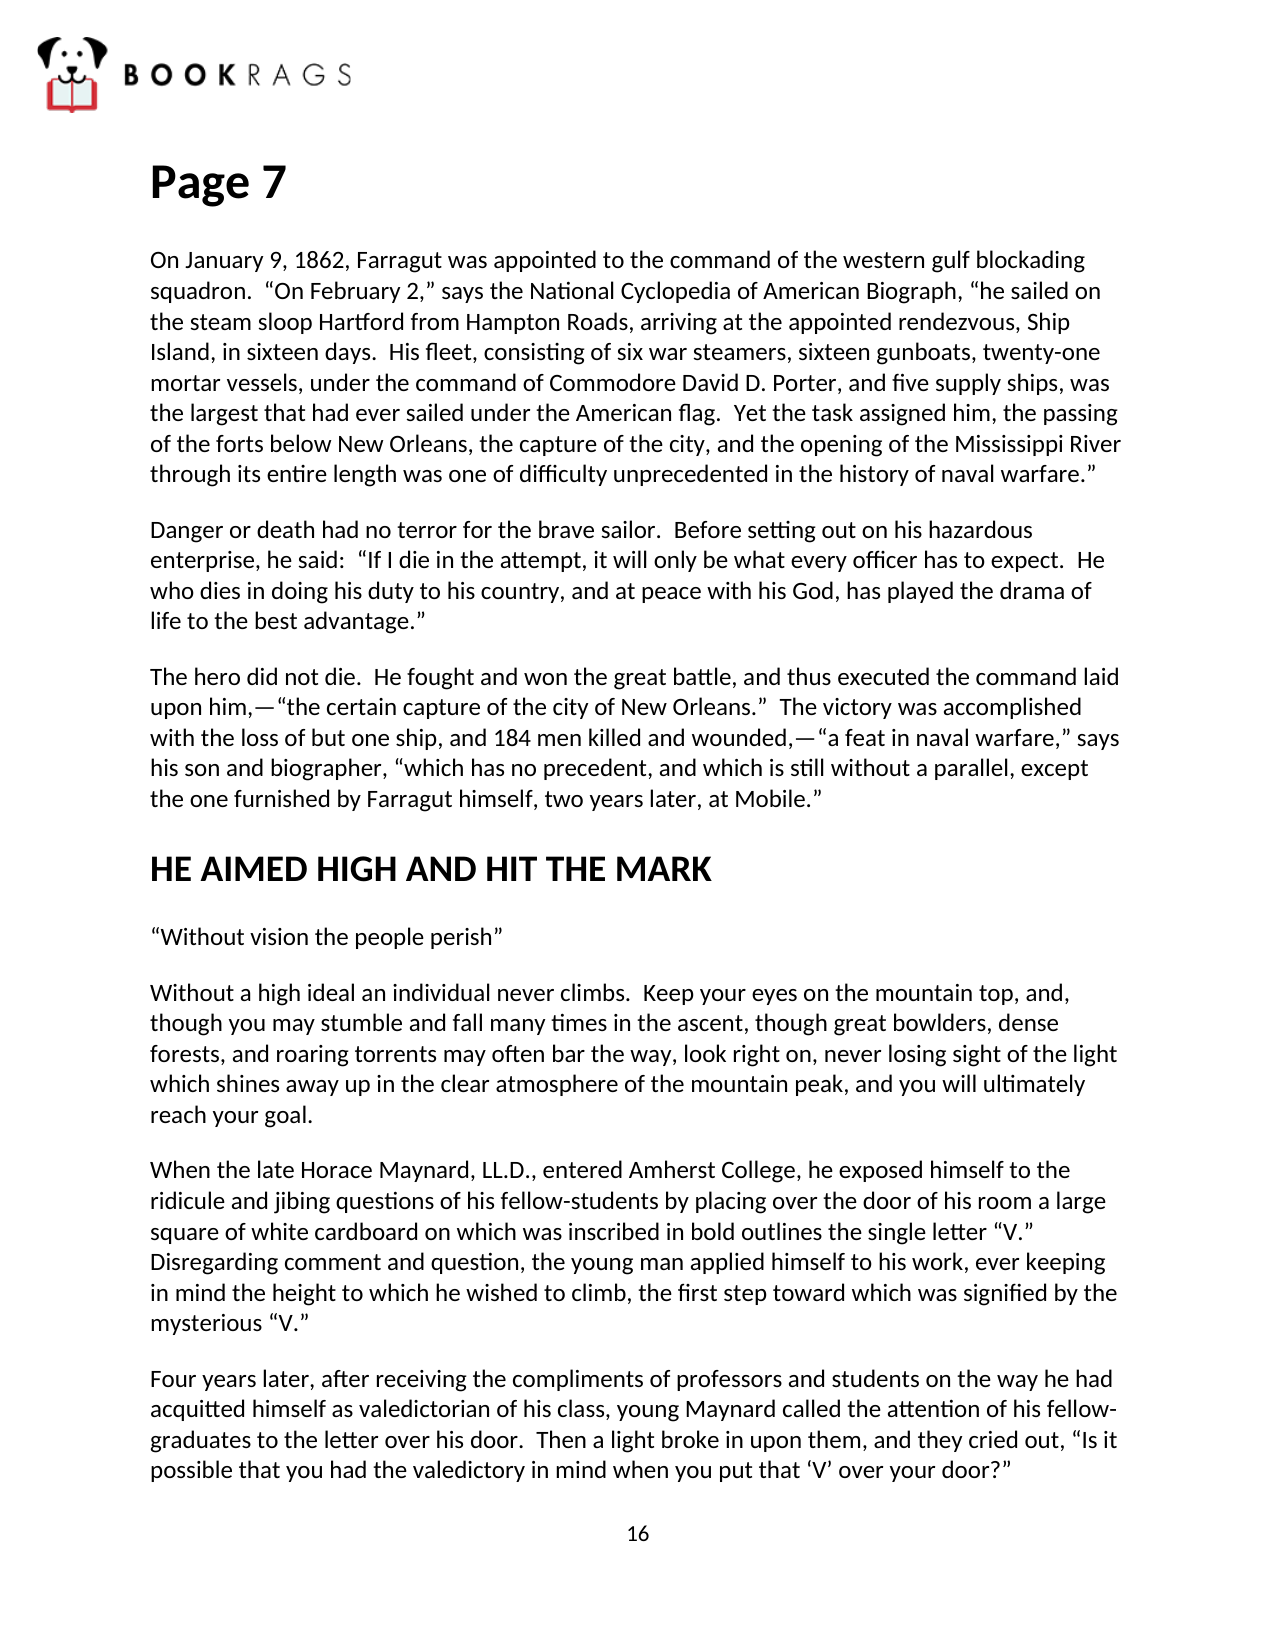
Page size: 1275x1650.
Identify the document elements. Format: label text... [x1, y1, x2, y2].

picture [37, 37, 351, 113]
text The hero did not die. He fought and won the great battle, and thus executed the command laid upon him,—­“the certain capture of the city of New Orleans.” The victory was accomplished with the loss of but one ship, and 184 men killed and wounded,—­“a feat in naval warfare,” says his son and biographer, “which has no precedent, and which is still without a parallel, except the one furnished by Farragut himself, two years later, at Mobile.” [150, 661, 1125, 813]
text When the late Horace Maynard, LL.D., entered Amherst College, he exposed himself to the ridicule and jibing questions of his fellow-students by placing over the door of his room a large square of white cardboard on which was inscribed in bold outlines the single letter “V.” Disregarding comment and question, the young man applied himself to his work, ever keeping in mind the height to which he wished to climb, the first step toward which was signified by the mysterious “V.” [150, 1155, 1125, 1338]
text “Without vision the people perish” [150, 922, 1125, 952]
text HE AIMED HIGH AND HIT THE MARK [150, 844, 1125, 890]
text Page 7 [150, 150, 1125, 211]
text Without a high ideal an individual never climbs. Keep your eyes on the mountain top, and, though you may stumble and fall many times in the ascent, though great bowlders, dense forests, and roaring torrents may often bar the way, look right on, never losing sight of the light which shines away up in the clear atmosphere of the mountain peak, and you will ultimately reach your goal. [150, 977, 1125, 1130]
text On January 9, 1862, Farragut was appointed to the command of the western gulf blockading squadron. “On February 2,” says the National Cyclopedia of American Biograph, “he sailed on the steam sloop Hartford from Hampton Roads, arriving at the appointed rendezvous, Ship Island, in sixteen days. His fleet, consisting of six war steamers, sixteen gunboats, twenty-one mortar vessels, under the command of Commodore David D. Porter, and five supply ships, was the largest that had ever sailed under the American flag. Yet the task assigned him, the passing of the forts below New Orleans, the capture of the city, and the opening of the Mississippi River through its entire length was one of difficulty unprecedented in the history of naval warfare.” [150, 244, 1125, 489]
text Danger or death had no terror for the brave sailor. Before setting out on his hazardous enterprise, he said: “If I die in the attempt, it will only be what every officer has to expect. He who dies in doing his duty to his country, and at peace with his God, has played the drama of life to the best advantage.” [150, 514, 1125, 636]
text Four years later, after receiving the compliments of professors and students on the way he had acquitted himself as valedictorian of his class, young Maynard called the attention of his fellow-graduates to the letter over his door. Then a light broke in upon them, and they cried out, “Is it possible that you had the valedictory in mind when you put that ‘V’ over your door?” [150, 1363, 1125, 1485]
